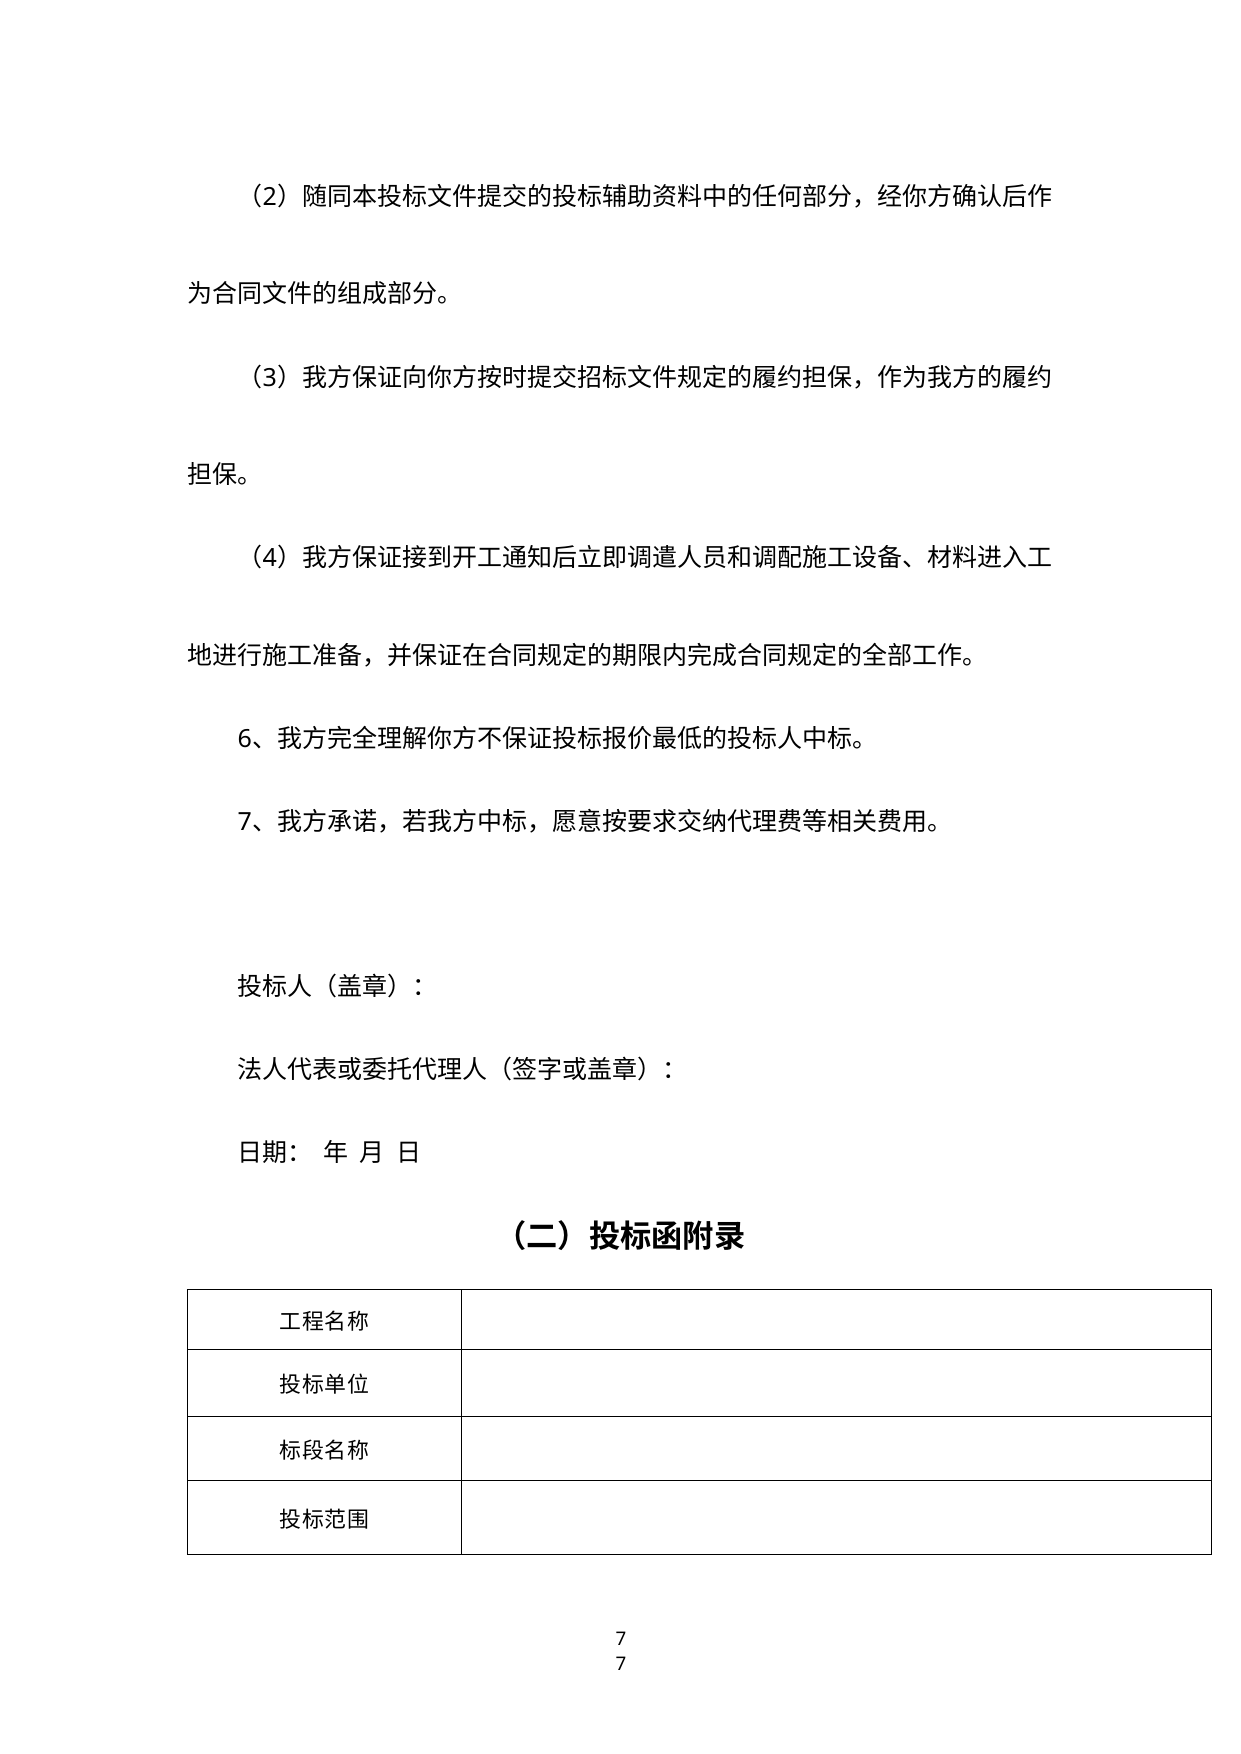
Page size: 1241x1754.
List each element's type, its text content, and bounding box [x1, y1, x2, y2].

text 7、我方承诺，若我方中标，愿意按要求交纳代理费等相关费用。 [187, 787, 1053, 852]
table_cell 投标范围 [188, 1481, 461, 1553]
text 法人代表或委托代理人（签字或盖章）： [187, 1035, 1053, 1100]
text 6、我方完全理解你方不保证投标报价最低的投标人中标。 [187, 704, 1053, 769]
text 投标人（盖章）： [187, 952, 1053, 1017]
table_cell [462, 1481, 1211, 1553]
text （4）我方保证接到开工通知后立即调遣人员和调配施工设备、材料进入工地进行施工准备，并保证在合同规定的期限内完成合同规定的全部工作。 [187, 523, 1053, 686]
table_cell 标段名称 [188, 1417, 461, 1480]
table_cell [462, 1350, 1211, 1416]
table_header [462, 1290, 1211, 1349]
table_cell [462, 1417, 1211, 1480]
table_header 工程名称 [188, 1290, 461, 1349]
text （二）投标函附录 [187, 1201, 1053, 1266]
table_cell 投标单位 [188, 1350, 461, 1416]
text （3）我方保证向你方按时提交招标文件规定的履约担保，作为我方的履约担保。 [187, 343, 1053, 505]
text （2）随同本投标文件提交的投标辅助资料中的任何部分，经你方确认后作为合同文件的组成部分。 [187, 162, 1053, 324]
text 日期： 年 月 日 [187, 1118, 1053, 1183]
